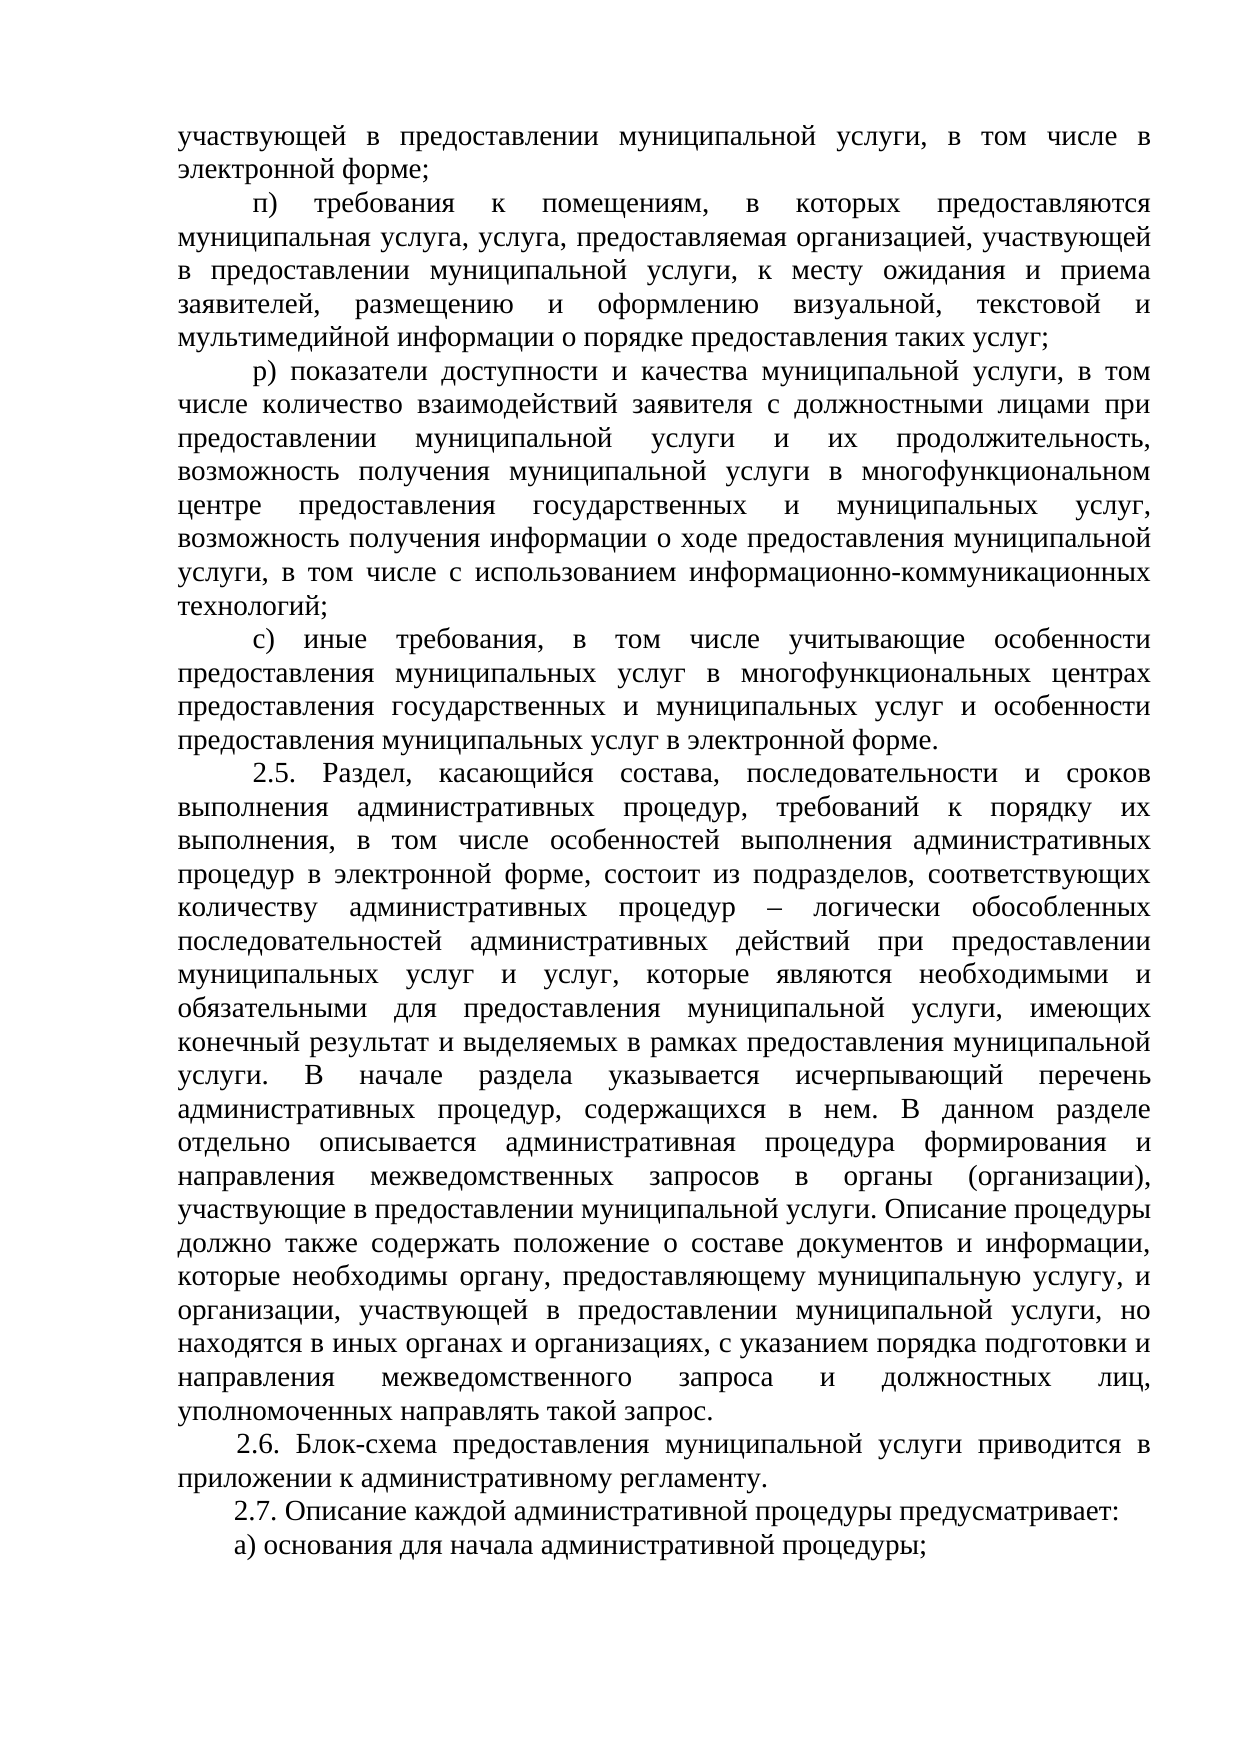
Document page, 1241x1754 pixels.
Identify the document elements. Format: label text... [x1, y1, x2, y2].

text п) требования к помещениям, в которых предоставляются муниципальная услуга, услуга, предоставляемая организацией, участвующей в предоставлении муниципальной услуги, к месту ожидания и приема заявителей, размещению и оформлению визуальной, текстовой и мультимедийной информации о порядке предоставления таких услуг; [177, 185, 1152, 353]
text 2.5. Раздел, касающийся состава, последовательности и сроков выполнения административных процедур, требований к порядку их выполнения, в том числе особенностей выполнения административных процедур в электронной форме, состоит из подразделов, соответствующих количеству административных процедур – логически обособленных последовательностей административных действий при предоставлении муниципальных услуг и услуг, которые являются необходимыми и обязательными для предоставления муниципальной услуги, имеющих конечный результат и выделяемых в рамках предоставления муниципальной услуги. В начале раздела указывается исчерпывающий перечень административных процедур, содержащихся в нем. В данном разделе отдельно описывается административная процедура формирования и направления межведомственных запросов в органы (организации), участвующие в предоставлении муниципальной услуги. Описание процедуры должно также содержать положение о составе документов и информации, которые необходимы органу, предоставляющему муниципальную услугу, и организации, участвующей в предоставлении муниципальной услуги, но находятся в иных органах и организациях, с указанием порядка подготовки и направления межведомственного запроса и должностных лиц, уполномоченных направлять такой запрос. [177, 755, 1152, 1426]
text р) показатели доступности и качества муниципальной услуги, в том числе количество взаимодействий заявителя с должностными лицами при предоставлении муниципальной услуги и их продолжительность, возможность получения муниципальной услуги в многофункциональном центре предоставления государственных и муниципальных услуг, возможность получения информации о ходе предоставления муниципальной услуги, в том числе с использованием информационно-коммуникационных технологий; [177, 353, 1152, 621]
text 2.6. Блок-схема предоставления муниципальной услуги приводится в приложении к административному регламенту. [177, 1426, 1152, 1493]
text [177, 118, 1152, 185]
text с) иные требования, в том числе учитывающие особенности предоставления муниципальных услуг в многофункциональных центрах предоставления государственных и муниципальных услуг и особенности предоставления муниципальных услуг в электронной форме. [177, 621, 1152, 755]
text а) основания для начала административной процедуры; [177, 1527, 1152, 1560]
text 2.7. Описание каждой административной процедуры предусматривает: [177, 1493, 1152, 1527]
